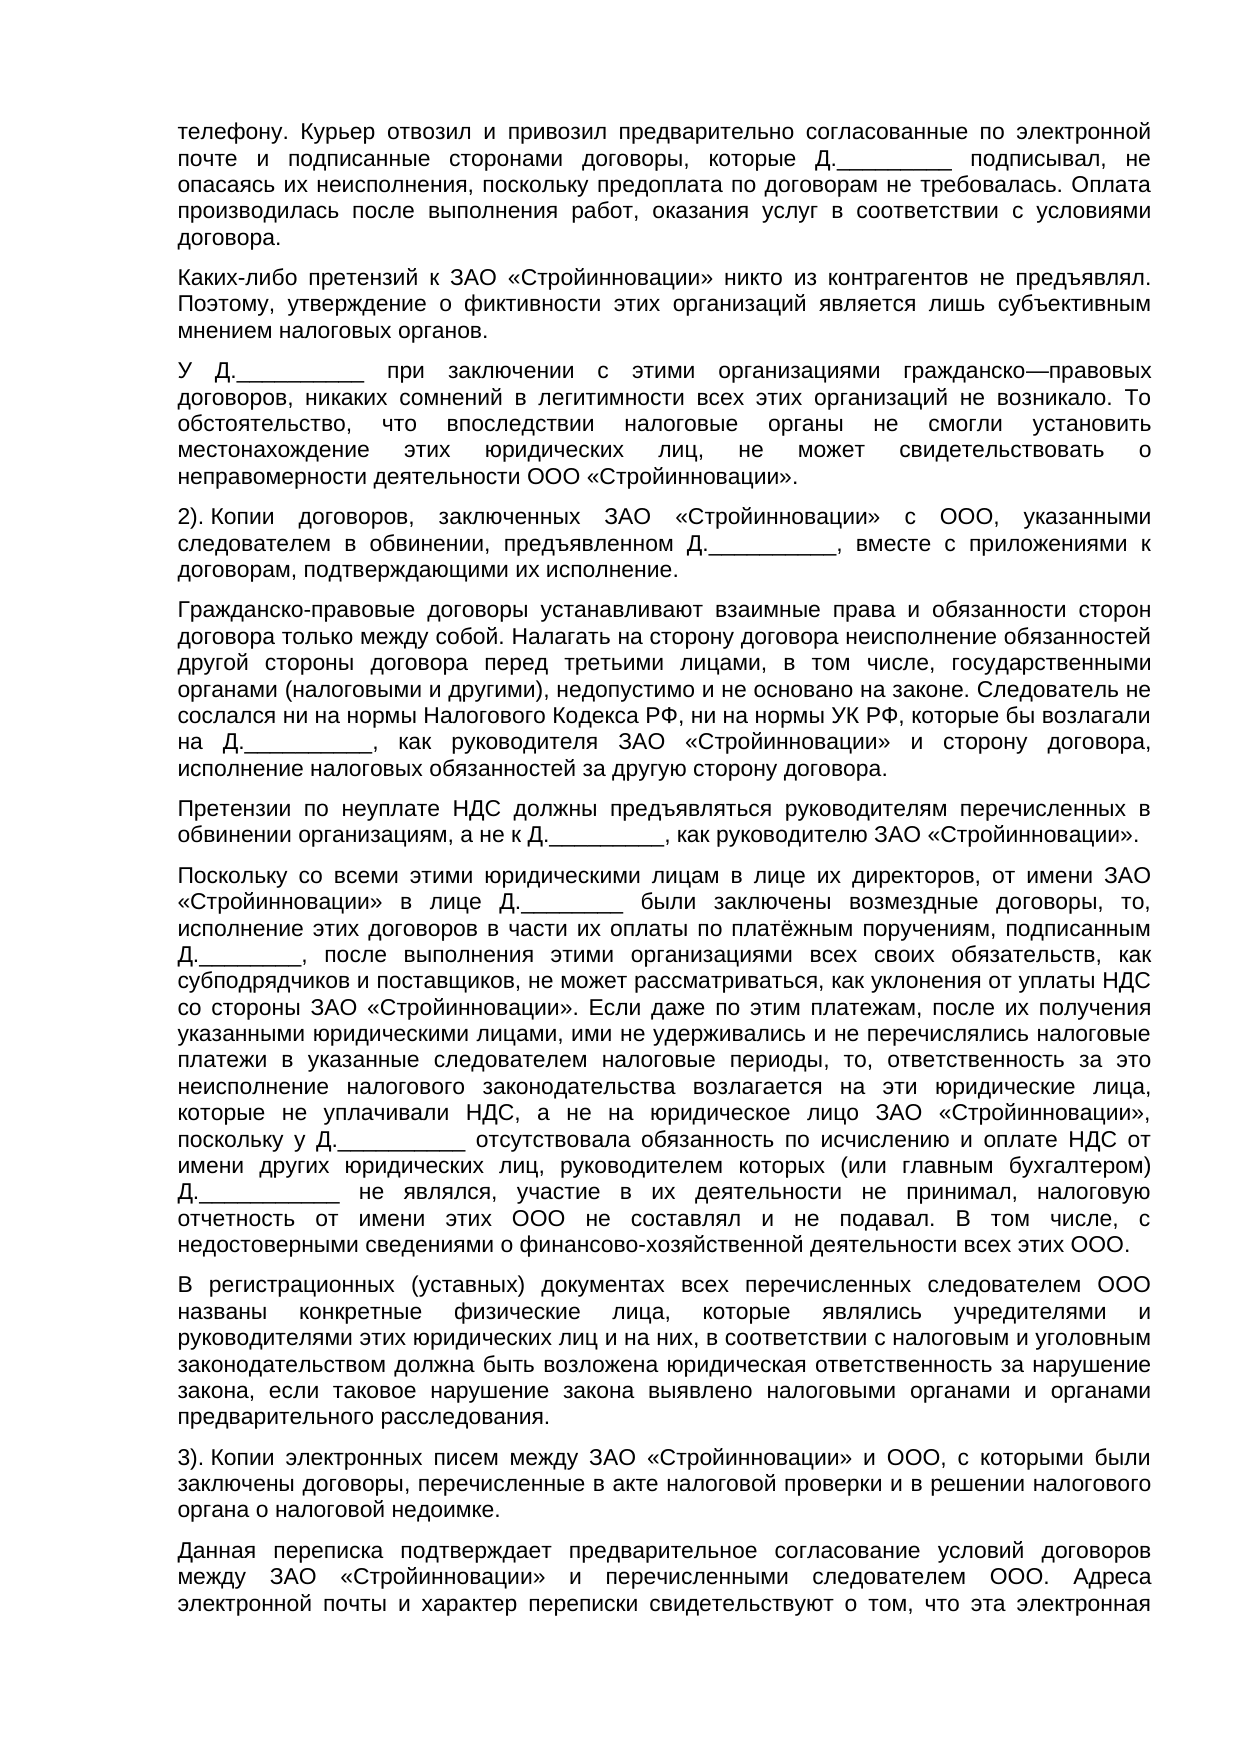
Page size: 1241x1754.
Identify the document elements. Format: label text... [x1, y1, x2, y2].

text 2). Копии договоров, заключенных ЗАО «Стройинновации» с ООО, указанными следователем в обвинении, предъявленном Д.__________, вместе с приложениями к договорам, подтверждающими их исполнение. [177, 503, 1152, 582]
text Претензии по неуплате НДС должны предъявляться руководителям перечисленных в обвинении организациям, а не к Д._________, как руководителю ЗАО «Стройинновации». [177, 795, 1152, 848]
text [177, 1537, 1152, 1616]
text В регистрационных (уставных) документах всех перечисленных следователем ООО названы конкретные физические лица, которые являлись учредителями и руководителями этих юридических лиц и на них, в соответствии с налоговым и уголовным законодательством должна быть возложена юридическая ответственность за нарушение закона, если таковое нарушение закона выявлено налоговыми органами и органами предварительного расследования. [177, 1271, 1152, 1429]
text Гражданско-правовые договоры устанавливают взаимные права и обязанности сторон договора только между собой. Налагать на сторону договора неисполнение обязанностей другой стороны договора перед третьими лицами, в том числе, государственными органами (налоговыми и другими), недопустимо и не основано на законе. Следователь не сослался ни на нормы Налогового Кодекса РФ, ни на нормы УК РФ, которые бы возлагали на Д.__________, как руководителя ЗАО «Стройинновации» и сторону договора, исполнение налоговых обязанностей за другую сторону договора. [177, 596, 1152, 781]
text Поскольку со всеми этими юридическими лицам в лице их директоров, от имени ЗАО «Стройинновации» в лице Д.________ были заключены возмездные договоры, то, исполнение этих договоров в части их оплаты по платёжным поручениям, подписанным Д.________, после выполнения этими организациями всех своих обязательств, как субподрядчиков и поставщиков, не может рассматриваться, как уклонения от уплаты НДС со стороны ЗАО «Стройинновации». Если даже по этим платежам, после их получения указанными юридическими лицами, ими не удерживались и не перечислялись налоговые платежи в указанные следователем налоговые периоды, то, ответственность за это неисполнение налогового законодательства возлагается на эти юридические лица, которые не уплачивали НДС, а не на юридическое лицо ЗАО «Стройинновации», поскольку у Д.__________ отсутствовала обязанность по исчислению и оплате НДС от имени других юридических лиц, руководителем которых (или главным бухгалтером) Д.___________ не являлся, участие в их деятельности не принимал, налоговую отчетность от имени этих ООО не составлял и не подавал. В том числе, с недостоверными сведениями о финансово-хозяйственной деятельности всех этих ООО. [177, 862, 1152, 1257]
text У Д.__________ при заключении с этими организациями гражданско—правовых договоров, никаких сомнений в легитимности всех этих организаций не возникало. То обстоятельство, что впоследствии налоговые органы не смогли установить местонахождение этих юридических лиц, не может свидетельствовать о неправомерности деятельности ООО «Стройинновации». [177, 357, 1152, 489]
text 3). Копии электронных писем между ЗАО «Стройинновации» и ООО, с которыми были заключены договоры, перечисленные в акте налоговой проверки и в решении налогового органа о налоговой недоимке. [177, 1444, 1152, 1523]
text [177, 118, 1152, 250]
text Каких-либо претензий к ЗАО «Стройинновации» никто из контрагентов не предъявлял. Поэтому, утверждение о фиктивности этих организаций является лишь субъективным мнением налоговых органов. [177, 264, 1152, 343]
